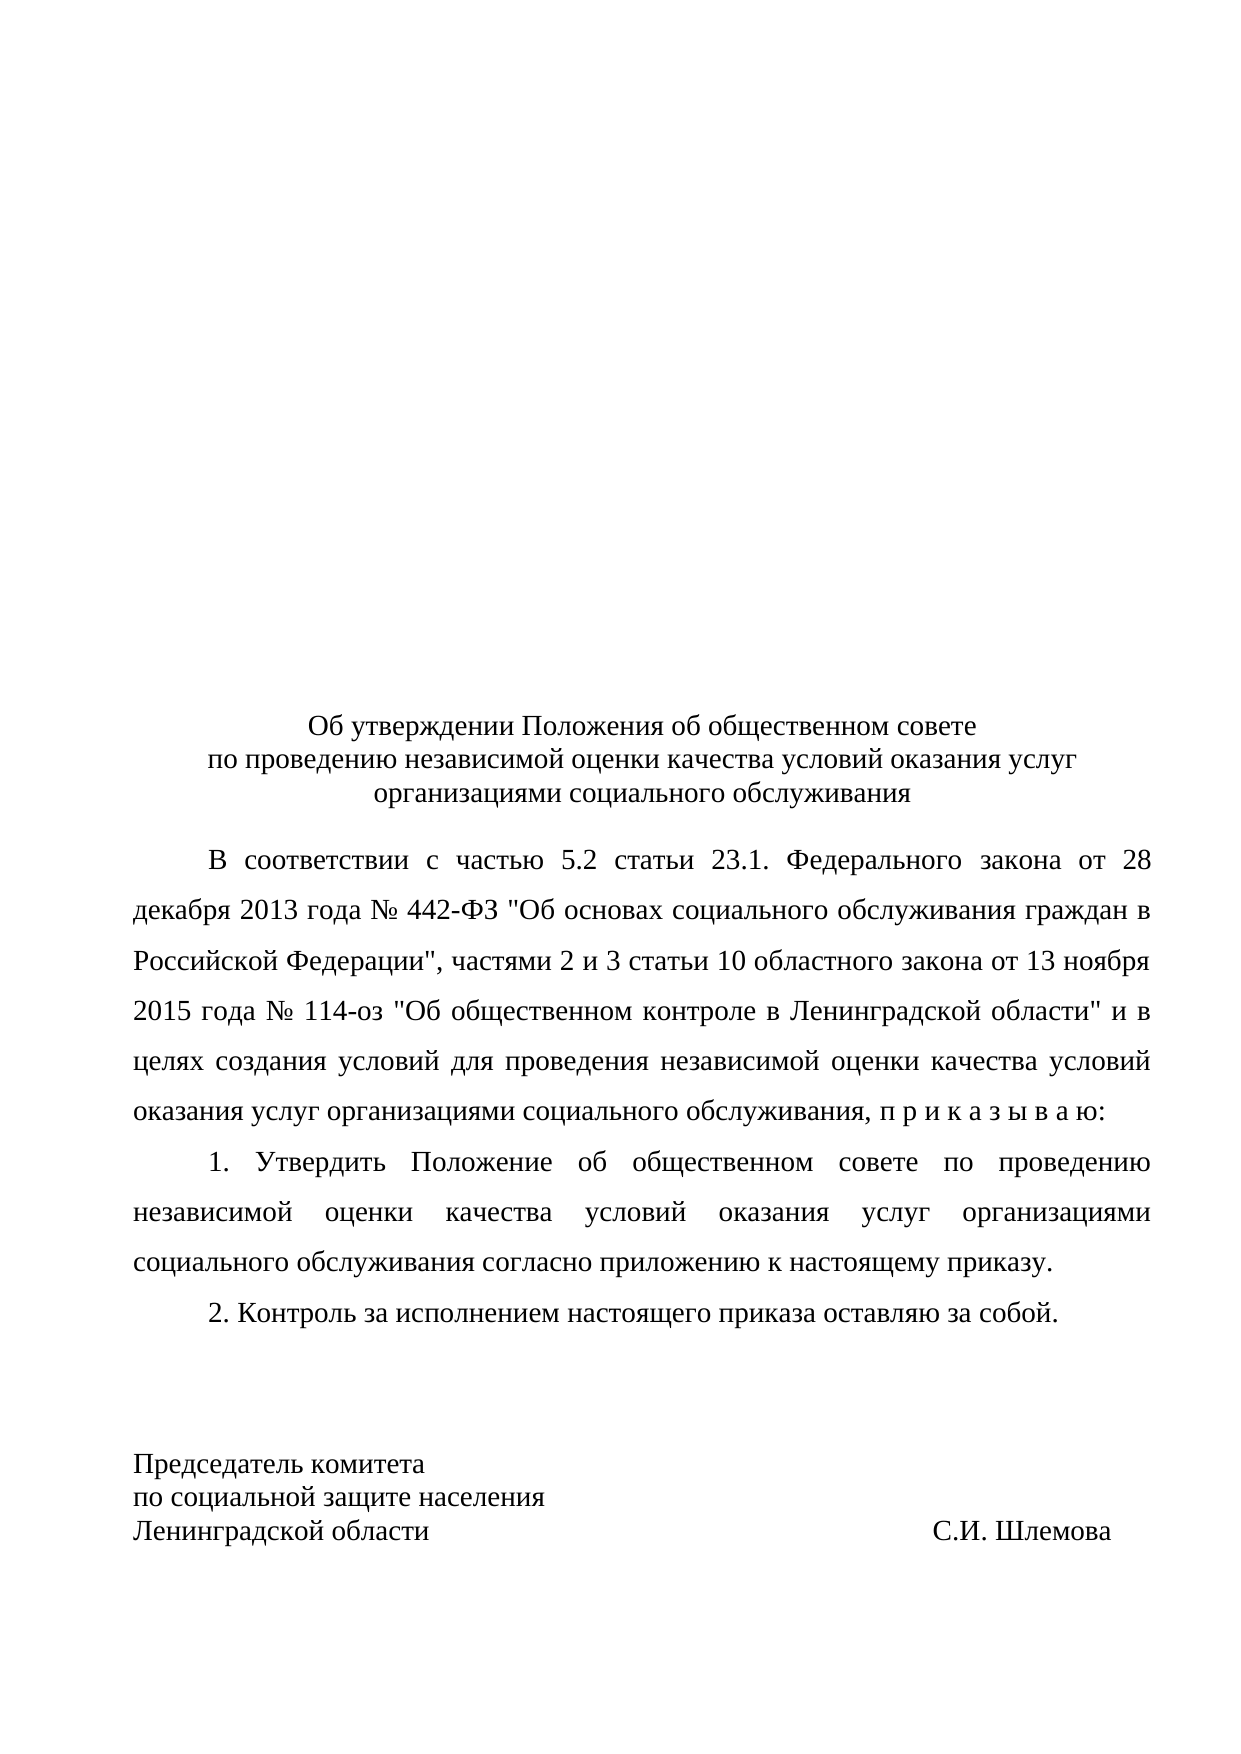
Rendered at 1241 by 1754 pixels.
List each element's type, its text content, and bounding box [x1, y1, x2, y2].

title по проведению независимой оценки качества условий оказания услуг организациями социального обслуживания [133, 741, 1152, 808]
subtitle В соответствии с частью 5.2 статьи 23.1. Федерального закона от 28 декабря 2013 года № 442-ФЗ "Об основах социального обслуживания граждан в Российской Федерации", частями 2 и 3 статьи 10 областного закона от 13 ноября 2015 года № 114-оз "Об общественном контроле в Ленинградской области" и в целях создания условий для проведения независимой оценки качества условий оказания услуг организациями социального обслуживания, п р и к а з ы в а ю: [133, 842, 1152, 1127]
text по социальной защите населения [133, 1479, 1152, 1513]
subtitle 1. Утвердить Положение об общественном совете по проведению независимой оценки качества условий оказания услуг организациями социального обслуживания согласно приложению к настоящему приказу. [133, 1144, 1152, 1278]
text Ленинградской области С.И. Шлемова [133, 1513, 1152, 1546]
text Председатель комитета [133, 1446, 1152, 1479]
title Об утверждении Положения об общественном совете [133, 708, 1152, 741]
subtitle 2. Контроль за исполнением настоящего приказа оставляю за собой. [133, 1295, 1152, 1328]
